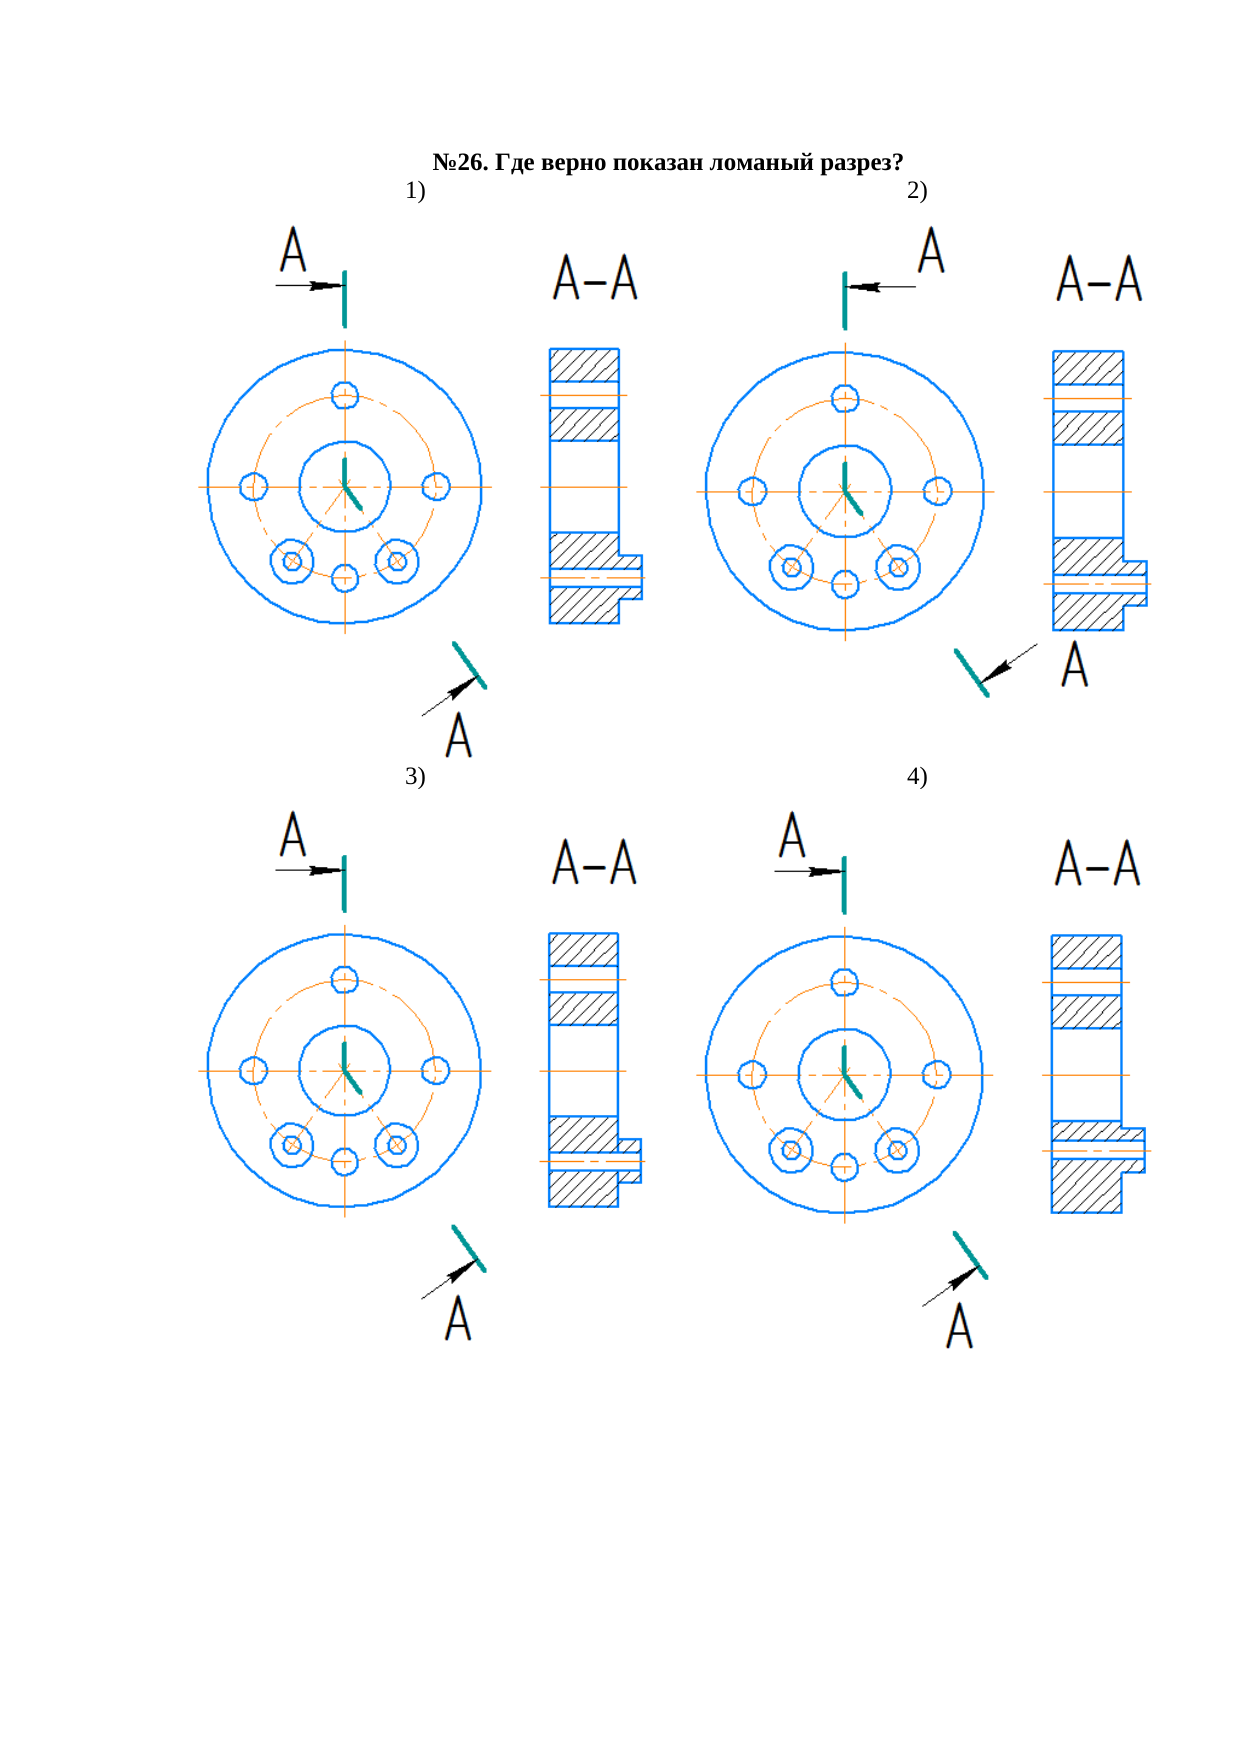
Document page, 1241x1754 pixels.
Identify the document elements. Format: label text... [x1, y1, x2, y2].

picture [694, 204, 1152, 699]
table_cell 3) [148, 761, 645, 1352]
table_cell 2) [645, 176, 1152, 761]
table_cell 4) [645, 761, 1152, 1352]
table_cell 1) [148, 176, 645, 761]
picture [196, 789, 646, 1344]
picture [694, 789, 1152, 1352]
table_header №26. Где верно показан ломаный разрез? [148, 147, 1152, 176]
picture [196, 204, 646, 761]
